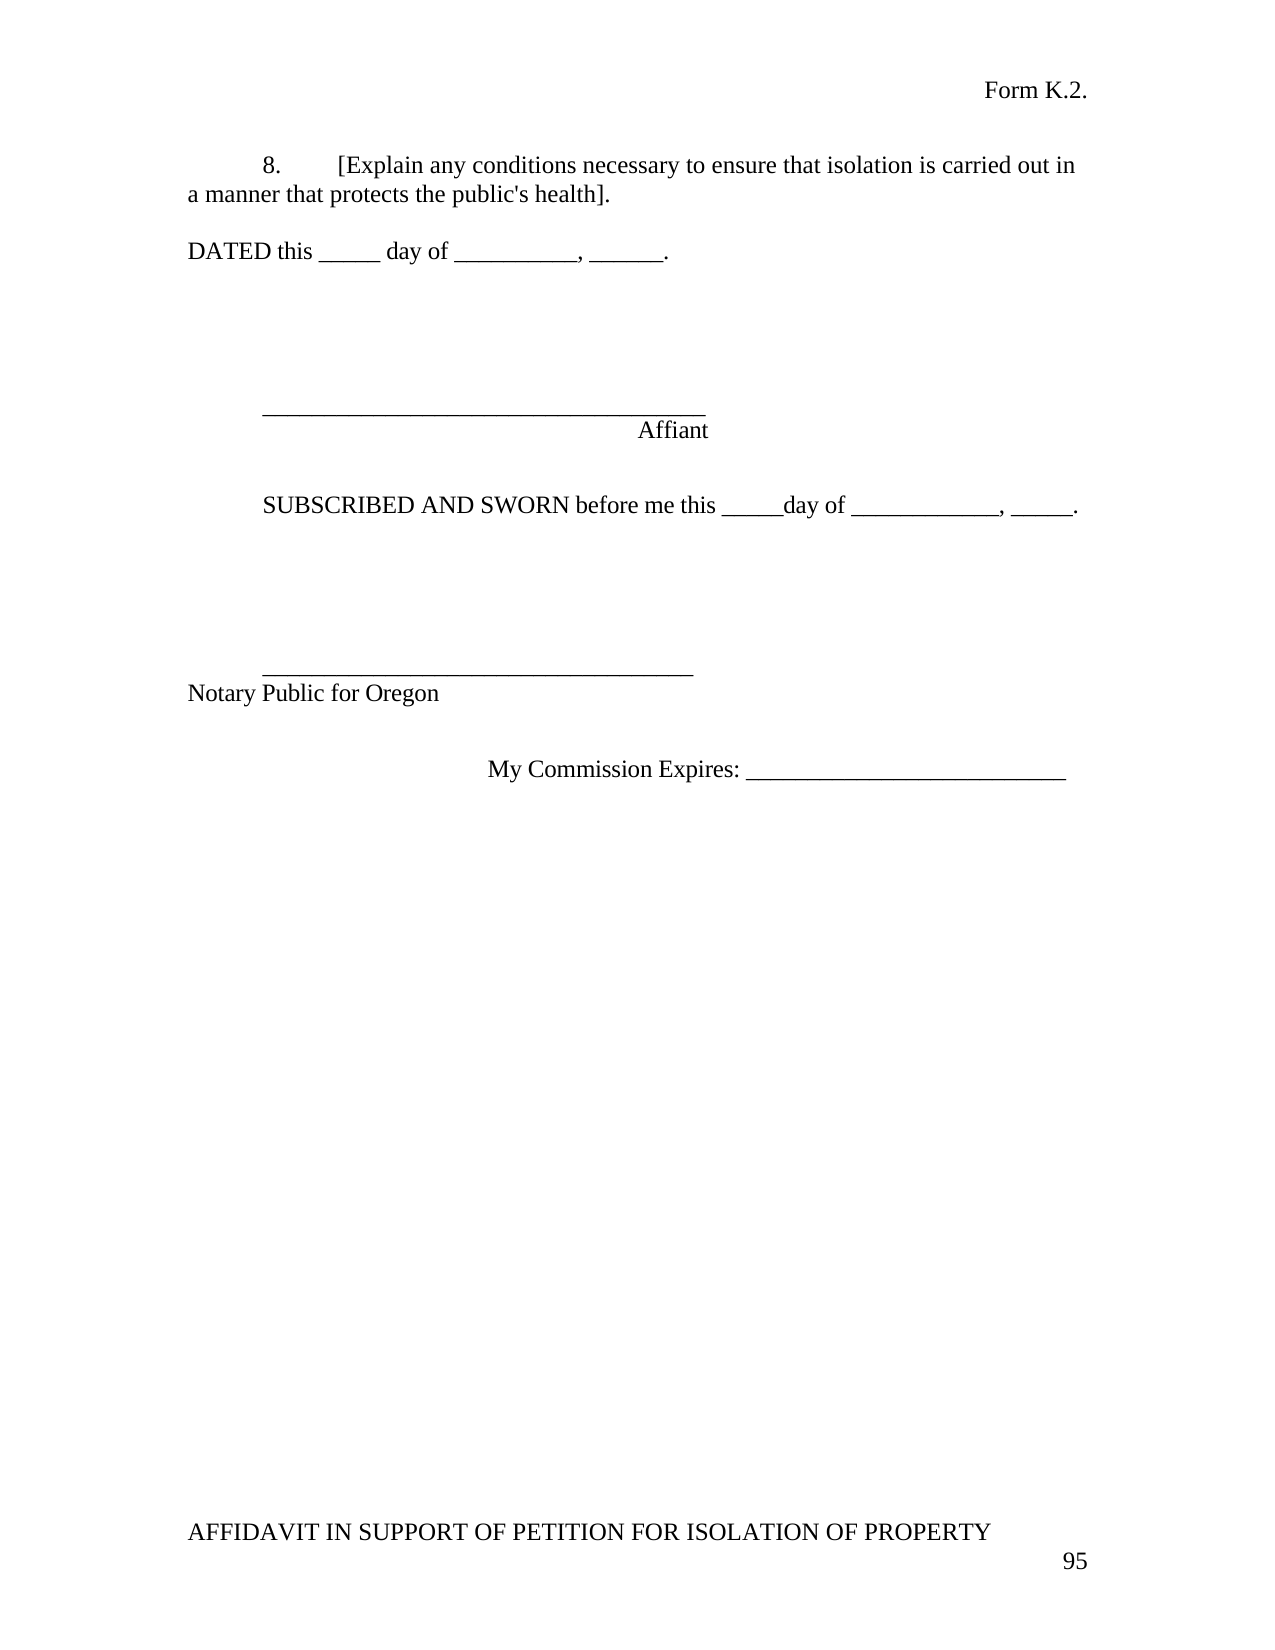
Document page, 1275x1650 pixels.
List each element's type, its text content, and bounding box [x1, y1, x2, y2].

text SUBSCRIBED AND SWORN before me this _____day of ____________, _____. [187, 493, 1087, 518]
text Notary Public for Oregon [187, 678, 1087, 707]
text DATED this _____ day of __________, ______. [187, 236, 1087, 265]
text ____________________________________ [187, 315, 1087, 418]
text My Commission Expires: __________________________ [187, 757, 1087, 782]
text ___________________________________ [187, 593, 1087, 678]
text Affiant [187, 418, 1087, 443]
text 8. [Explain any conditions necessary to ensure that isolation is carried out in a manner that protects the public's health]. [187, 150, 1087, 207]
